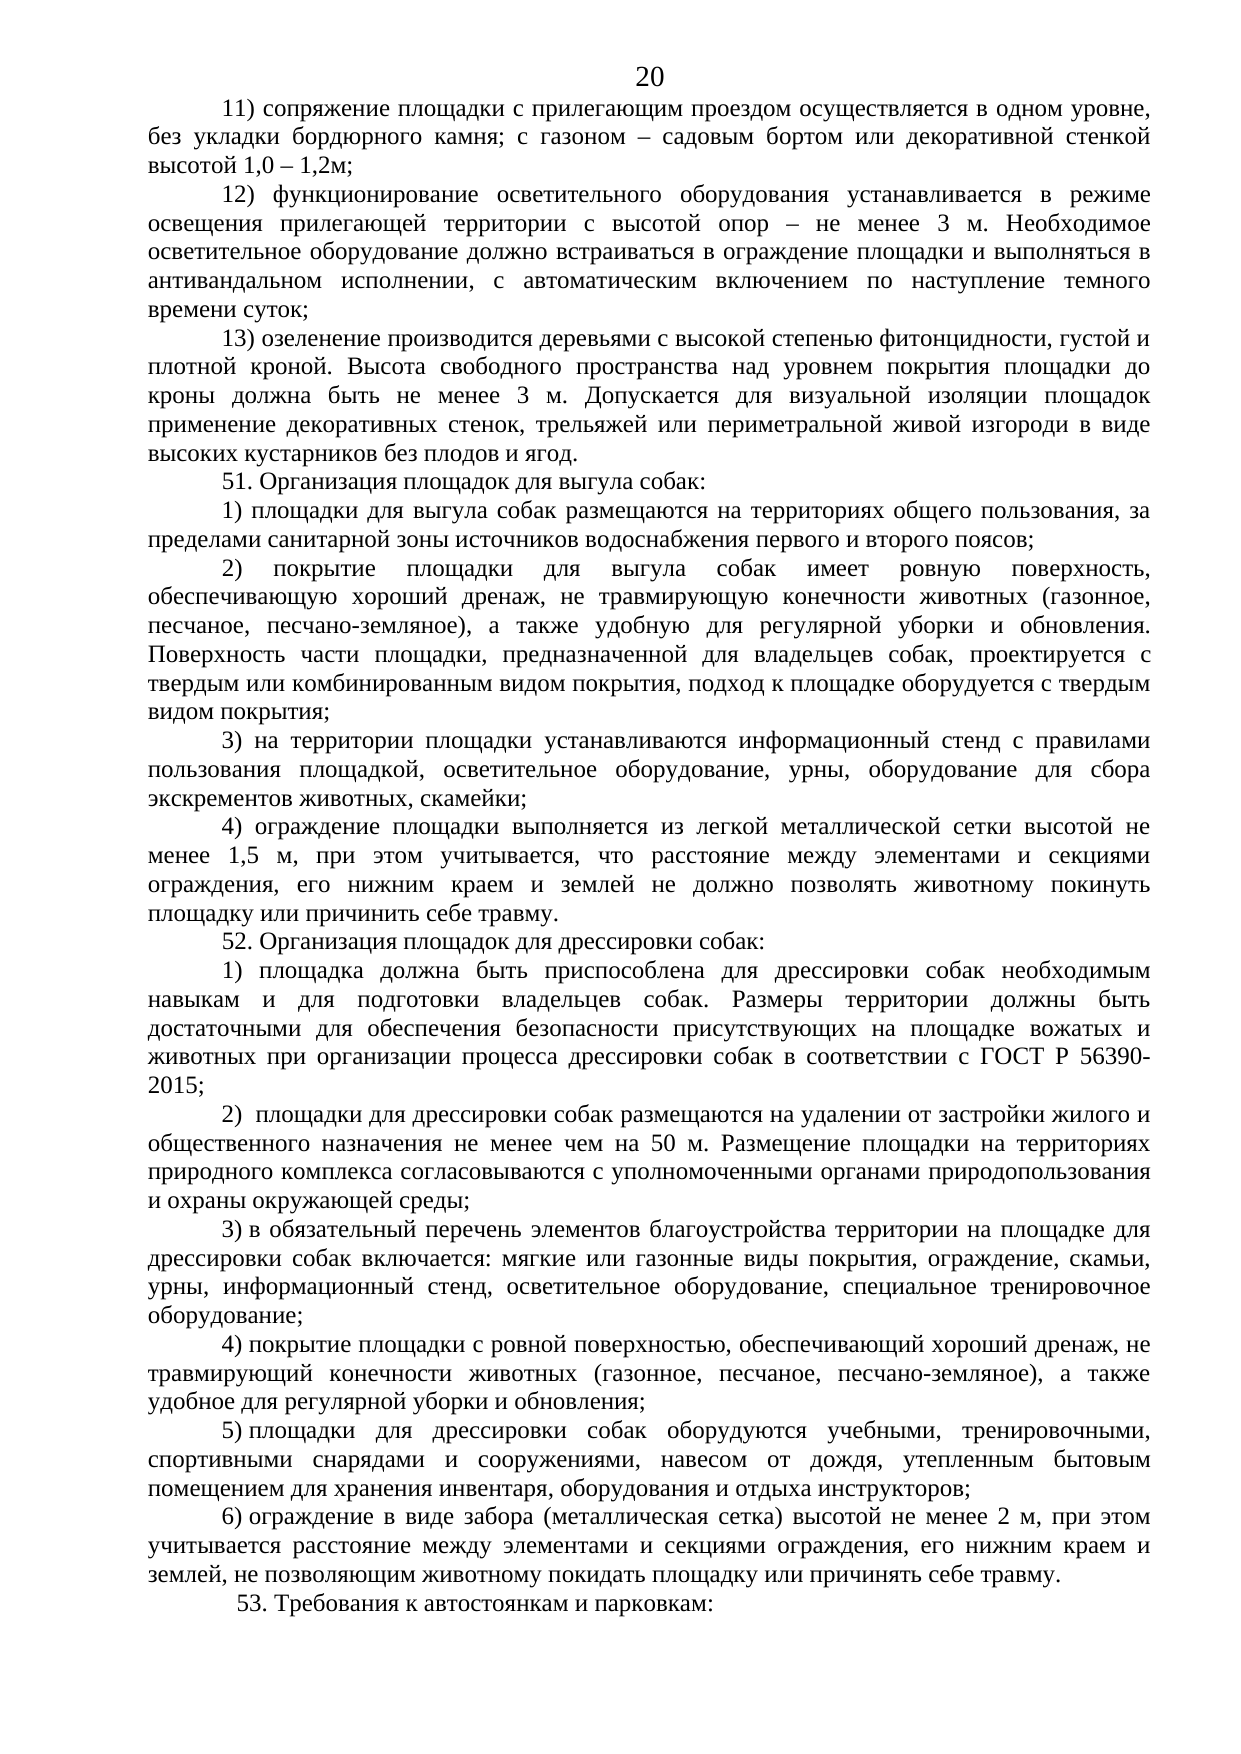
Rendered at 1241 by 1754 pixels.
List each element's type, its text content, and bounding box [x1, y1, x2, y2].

text 53. Требования к автостоянкам и парковкам: [236, 1588, 1152, 1616]
text 11) сопряжение площадки с прилегающим проездом осуществляется в одном уровне, без укладки бордюрного камня; с газоном – садовым бортом или декоративной стенкой высотой 1,0 – 1,2м; [148, 93, 1152, 179]
list покрытие площадки с ровной поверхностью, обеспечивающий хороший дренаж, не травмирующий конечности животных (газонное, песчаное, песчано-земляное), а также удобное для регулярной уборки и обновления; [148, 1329, 1152, 1415]
text 1) площадка должна быть приспособлена для дрессировки собак необходимым навыкам и для подготовки владельцев собак. Размеры территории должны быть достаточными для обеспечения безопасности присутствующих на площадке вожатых и животных при организации процесса дрессировки собак в соответствии с ГОСТ Р 56390-2015; [148, 955, 1152, 1099]
text 51. Организация площадок для выгула собак: [148, 466, 1152, 495]
list площадки для дрессировки собак оборудуются учебными, тренировочными, спортивными снарядами и сооружениями, навесом от дождя, утепленным бытовым помещением для хранения инвентаря, оборудования и отдыха инструкторов; [148, 1415, 1152, 1501]
text 4) ограждение площадки выполняется из легкой металлической сетки высотой не менее 1,5 м, при этом учитывается, что расстояние между элементами и секциями ограждения, его нижним краем и землей не должно позволять животному покинуть площадку или причинить себе травму. [148, 811, 1152, 926]
text 1) площадки для выгула собак размещаются на территориях общего пользования, за пределами санитарной зоны источников водоснабжения первого и второго поясов; [148, 495, 1152, 553]
text 3) на территории площадки устанавливаются информационный стенд с правилами пользования площадкой, осветительное оборудование, урны, оборудование для сбора экскрементов животных, скамейки; [148, 725, 1152, 811]
text 2) покрытие площадки для выгула собак имеет ровную поверхность, обеспечивающую хороший дренаж, не травмирующую конечности животных (газонное, песчаное, песчано-земляное), а также удобную для регулярной уборки и обновления. Поверхность части площадки, предназначенной для владельцев собак, проектируется с твердым или комбинированным видом покрытия, подход к площадке оборудуется с твердым видом покрытия; [148, 553, 1152, 725]
list площадки для дрессировки собак размещаются на удалении от застройки жилого и общественного назначения не менее чем на 50 м. Размещение площадки на территориях природного комплекса согласовываются с уполномоченными органами природопользования и охраны окружающей среды; [148, 1099, 1152, 1214]
list в обязательный перечень элементов благоустройства территории на площадке для дрессировки собак включается: мягкие или газонные виды покрытия, ограждение, скамьи, урны, информационный стенд, осветительное оборудование, специальное тренировочное оборудование; [148, 1214, 1152, 1329]
text 52. Организация площадок для дрессировки собак: [148, 926, 1152, 955]
text 13) озеленение производится деревьями с высокой степенью фитонцидности, густой и плотной кроной. Высота свободного пространства над уровнем покрытия площадки до кроны должна быть не менее 3 м. Допускается для визуальной изоляции площадок применение декоративных стенок, трельяжей или периметральной живой изгороди в виде высоких кустарников без плодов и ягод. [148, 323, 1152, 466]
list ограждение в виде забора (металлическая сетка) высотой не менее 2 м, при этом учитывается расстояние между элементами и секциями ограждения, его нижним краем и землей, не позволяющим животному покидать площадку или причинять себе травму. [148, 1501, 1152, 1588]
text 12) функционирование осветительного оборудования устанавливается в режиме освещения прилегающей территории с высотой опор – не менее 3 м. Необходимое осветительное оборудование должно встраиваться в ограждение площадки и выполняться в антивандальном исполнении, с автоматическим включением по наступление темного времени суток; [148, 179, 1152, 323]
